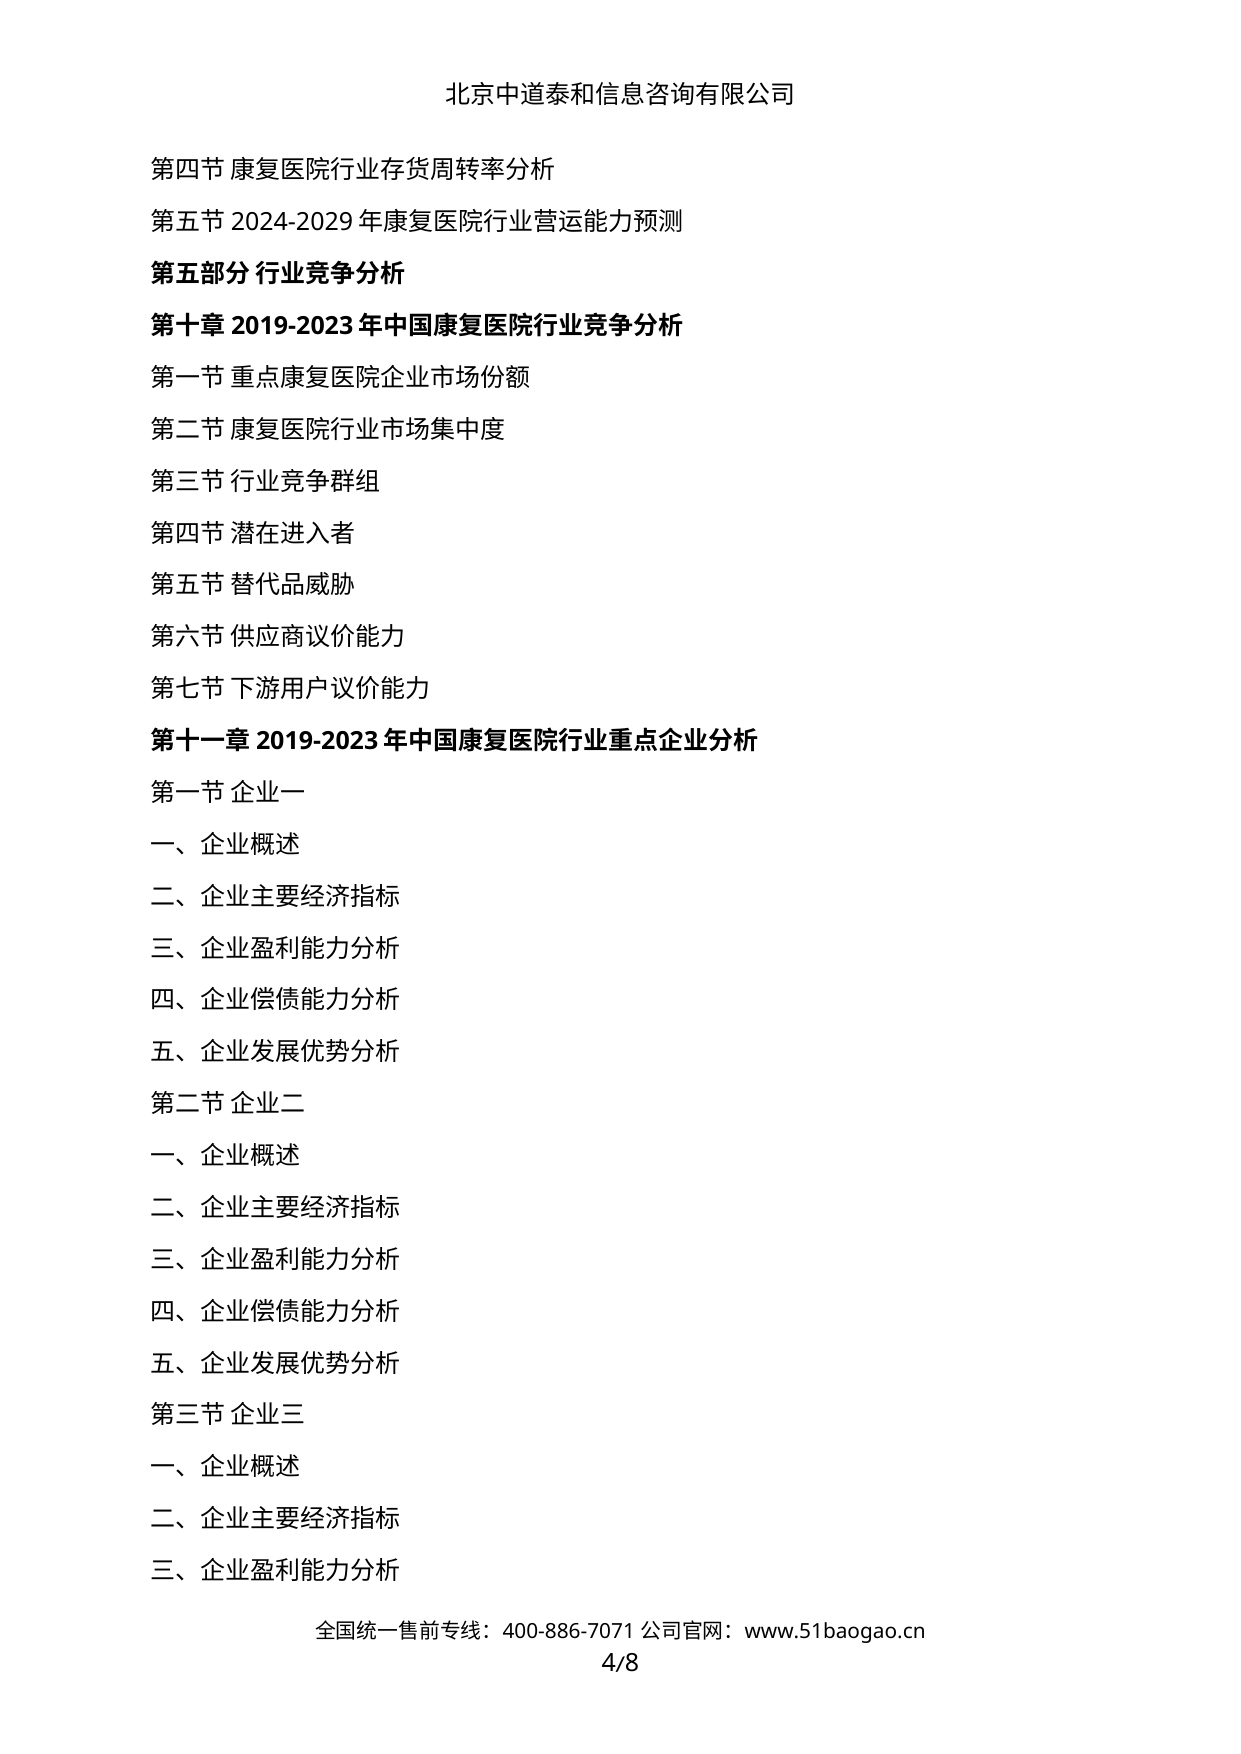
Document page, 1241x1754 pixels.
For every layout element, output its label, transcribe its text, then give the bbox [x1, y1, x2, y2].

text 三、企业盈利能力分析 [150, 1239, 1090, 1276]
text 五、企业发展优势分析 [150, 1032, 1090, 1068]
text 第二节 康复医院行业市场集中度 [150, 409, 1090, 446]
text 第十一章 2019-2023年中国康复医院行业重点企业分析 [150, 721, 1090, 757]
text 第十章 2019-2023年中国康复医院行业竞争分析 [150, 306, 1090, 342]
text 二、企业主要经济指标 [150, 1499, 1090, 1535]
text 一、企业概述 [150, 1136, 1090, 1172]
text 四、企业偿债能力分析 [150, 980, 1090, 1016]
text 第五节 2024-2029年康复医院行业营运能力预测 [150, 202, 1090, 238]
text 四、企业偿债能力分析 [150, 1291, 1090, 1327]
text 第三节 行业竞争群组 [150, 461, 1090, 497]
text 五、企业发展优势分析 [150, 1343, 1090, 1379]
text 二、企业主要经济指标 [150, 876, 1090, 912]
text 三、企业盈利能力分析 [150, 1551, 1090, 1587]
text 第一节 企业一 [150, 772, 1090, 809]
text 一、企业概述 [150, 824, 1090, 861]
text 第四节 康复医院行业存货周转率分析 [150, 150, 1090, 186]
text 一、企业概述 [150, 1447, 1090, 1483]
text 第一节 重点康复医院企业市场份额 [150, 357, 1090, 394]
text 第二节 企业二 [150, 1084, 1090, 1120]
text 第四节 潜在进入者 [150, 513, 1090, 549]
text 三、企业盈利能力分析 [150, 928, 1090, 964]
text 第三节 企业三 [150, 1395, 1090, 1431]
text 第七节 下游用户议价能力 [150, 669, 1090, 705]
text 第五部分 行业竞争分析 [150, 254, 1090, 290]
text 第五节 替代品威胁 [150, 565, 1090, 601]
text 二、企业主要经济指标 [150, 1187, 1090, 1224]
text 第六节 供应商议价能力 [150, 617, 1090, 653]
